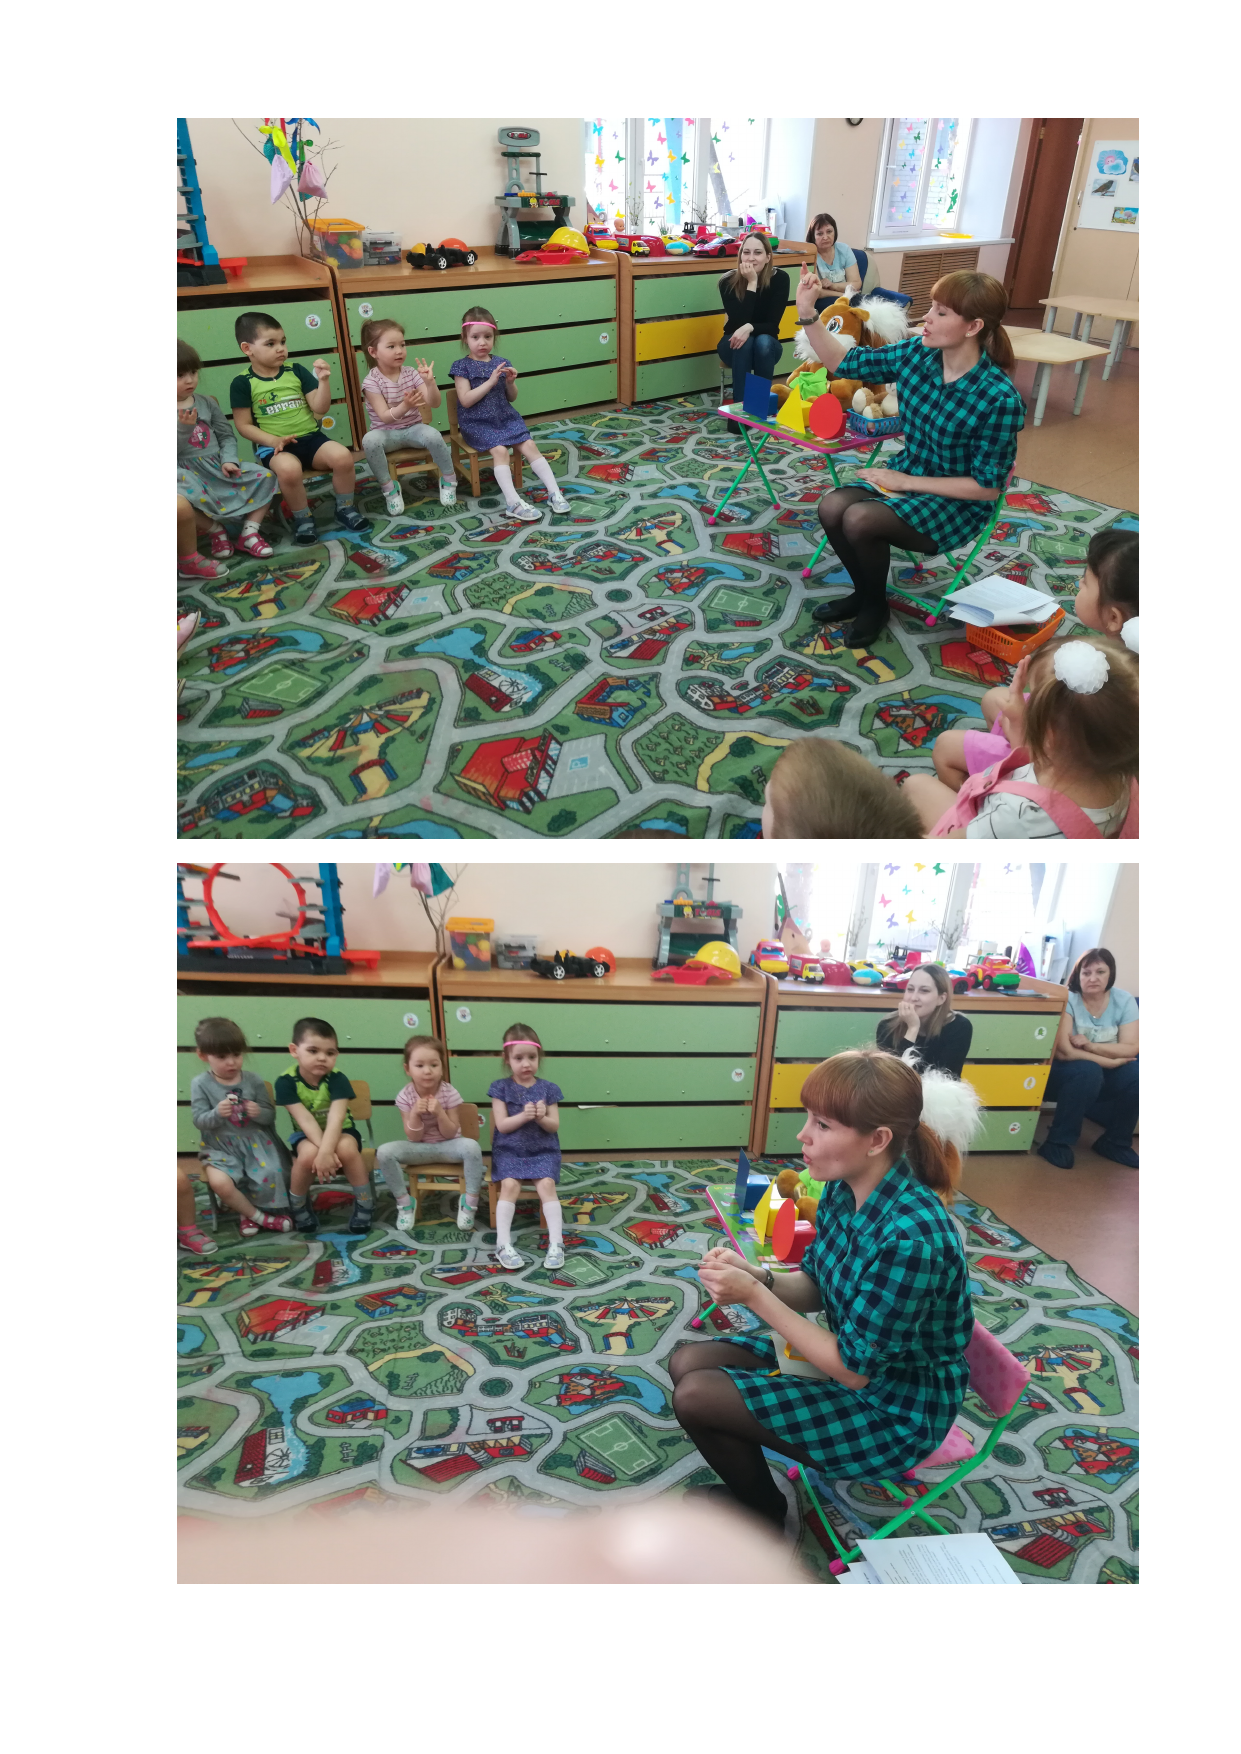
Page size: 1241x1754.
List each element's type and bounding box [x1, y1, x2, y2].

picture [177, 118, 1139, 839]
picture [177, 863, 1139, 1584]
